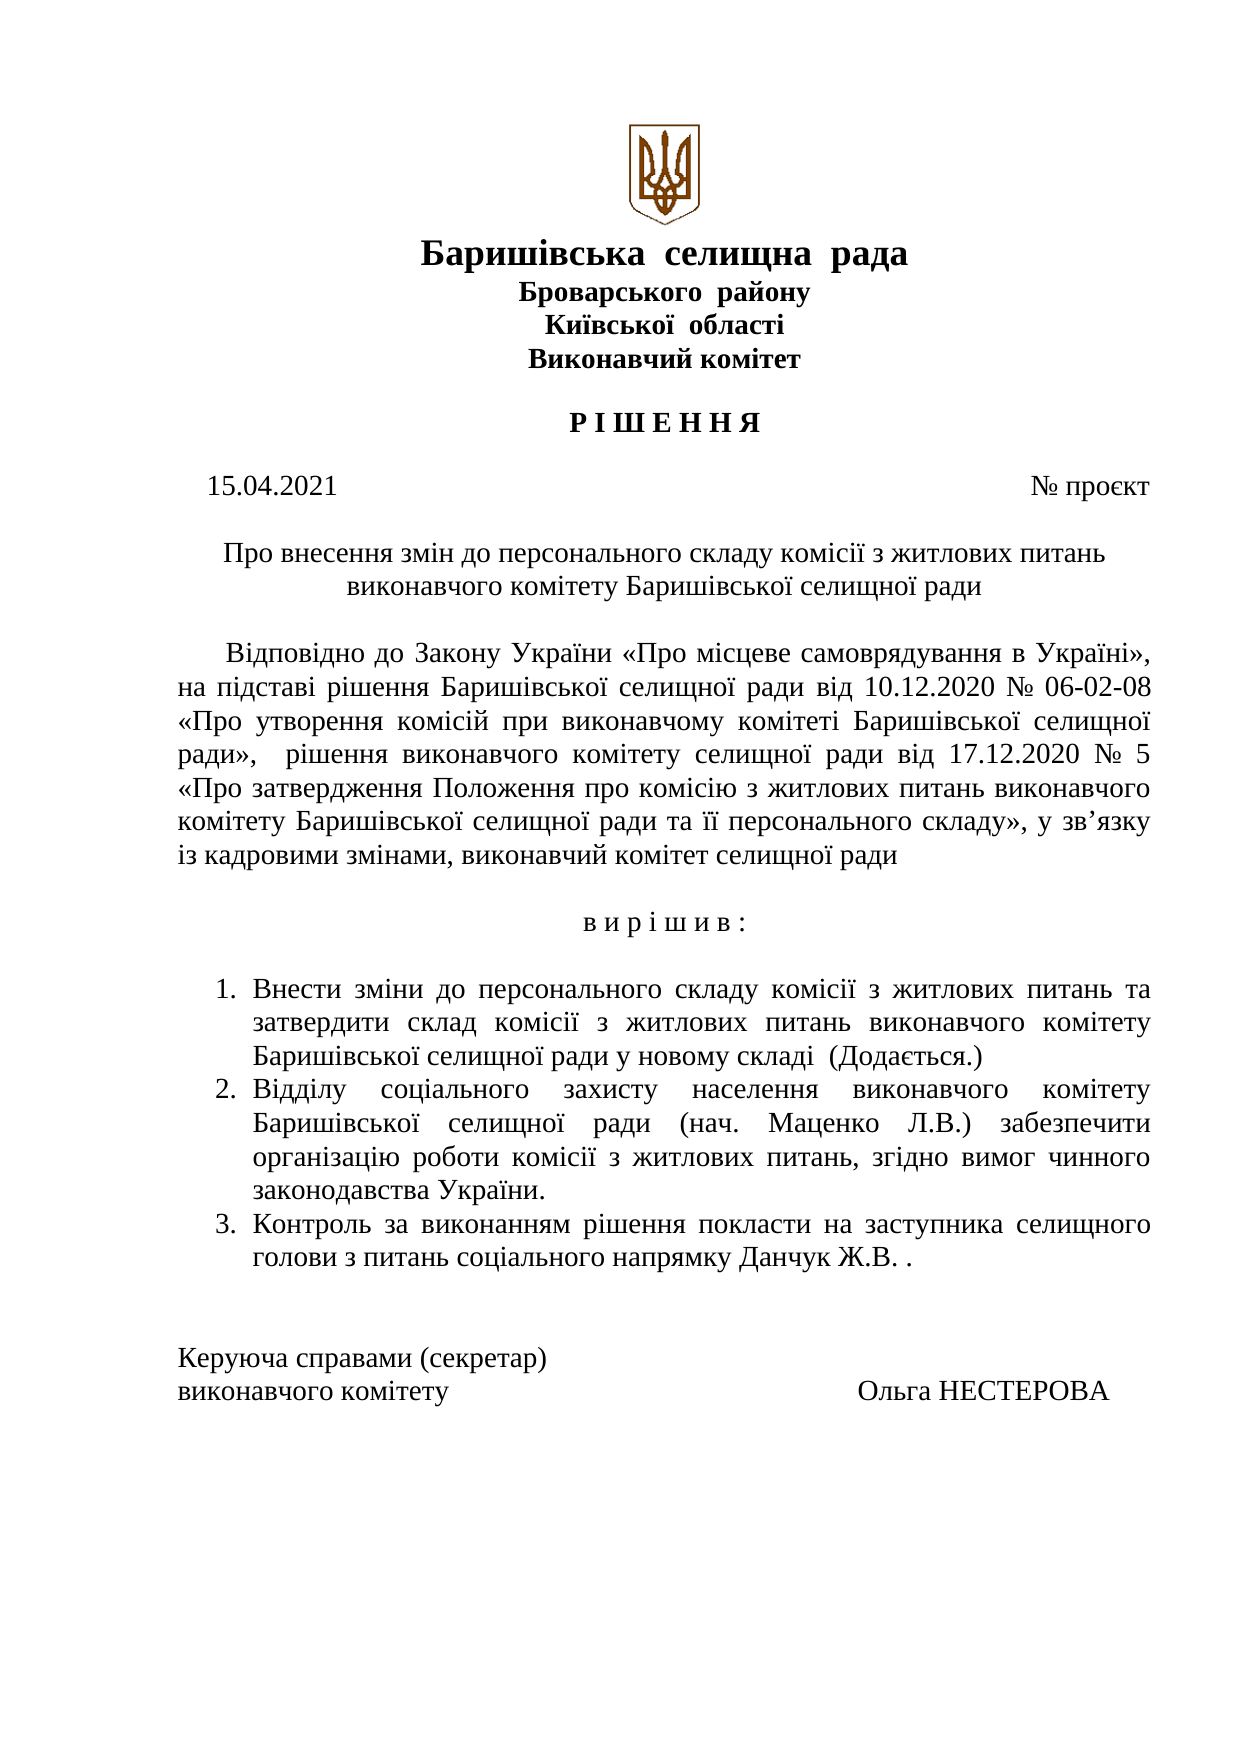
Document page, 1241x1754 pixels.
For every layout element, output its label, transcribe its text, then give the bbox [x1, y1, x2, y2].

picture [622, 118, 707, 231]
text в и р і ш и в : [177, 904, 1152, 937]
text 15.04.2021 № проєкт [177, 468, 1152, 501]
list Контроль за виконанням рішення покласти на заступника селищного голови з питань соціального напрямку Данчук Ж.В. . [215, 1206, 1152, 1273]
text Керуюча справами (секретар) [177, 1340, 1152, 1373]
text Київської області [177, 307, 1152, 341]
text Виконавчий комітет [177, 341, 1152, 374]
list Відділу соціального захисту населення виконавчого комітету Баришівської селищної ради (нач. Маценко Л.В.) забезпечити організацію роботи комісії з житлових питань, згідно вимог чинного законодавства України. [215, 1072, 1152, 1206]
text Про внесення змін до персонального складу комісії з житлових питань виконавчого комітету Баришівської селищної ради [177, 535, 1152, 602]
text Броварського району [177, 274, 1152, 307]
text Відповідно до Закону України «Про місцеве самоврядування в Україні», на підставі рішення Баришівської селищної ради від 10.12.2020 № 06-02-08 «Про утворення комісій при виконавчому комітеті Баришівської селищної ради», рішення виконавчого комітету селищної ради від 17.12.2020 № 5 «Про затвердження Положення про комісію з житлових питань виконавчого комітету Баришівської селищної ради та її персонального складу», у зв’язку із кадровими змінами, виконавчий комітет селищної ради [177, 636, 1152, 870]
list Внести зміни до персонального складу комісії з житлових питань та затвердити склад комісії з житлових питань виконавчого комітету Баришівської селищної ради у новому складі (Додається.) [215, 971, 1152, 1072]
text виконавчого комітету Ольга НЕСТЕРОВА [177, 1373, 1152, 1407]
text Баришівська селищна рада [177, 231, 1152, 274]
text Р І Ш Е Н Н Я [177, 406, 1152, 439]
